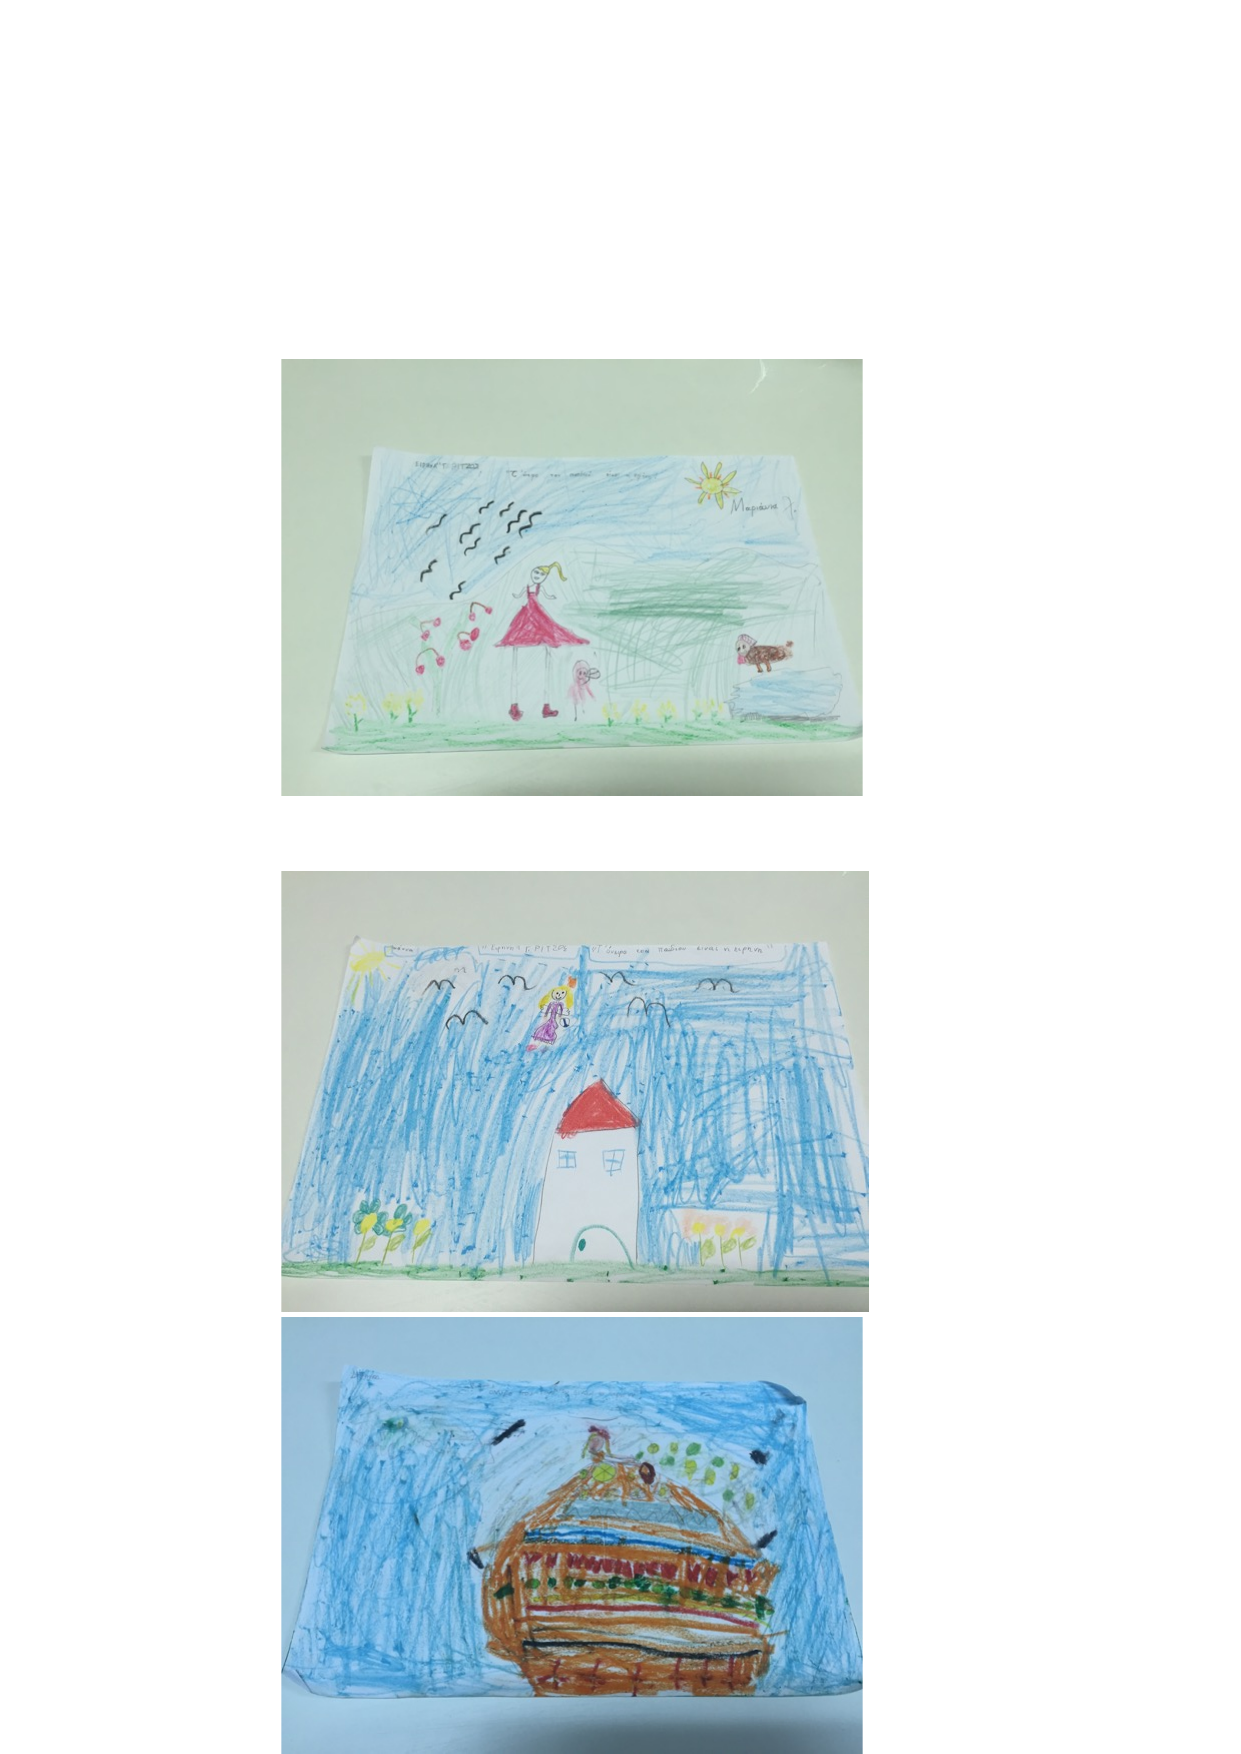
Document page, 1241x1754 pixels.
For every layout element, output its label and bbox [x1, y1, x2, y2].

picture [281, 359, 863, 796]
picture [281, 871, 869, 1312]
picture [281, 1317, 863, 1754]
